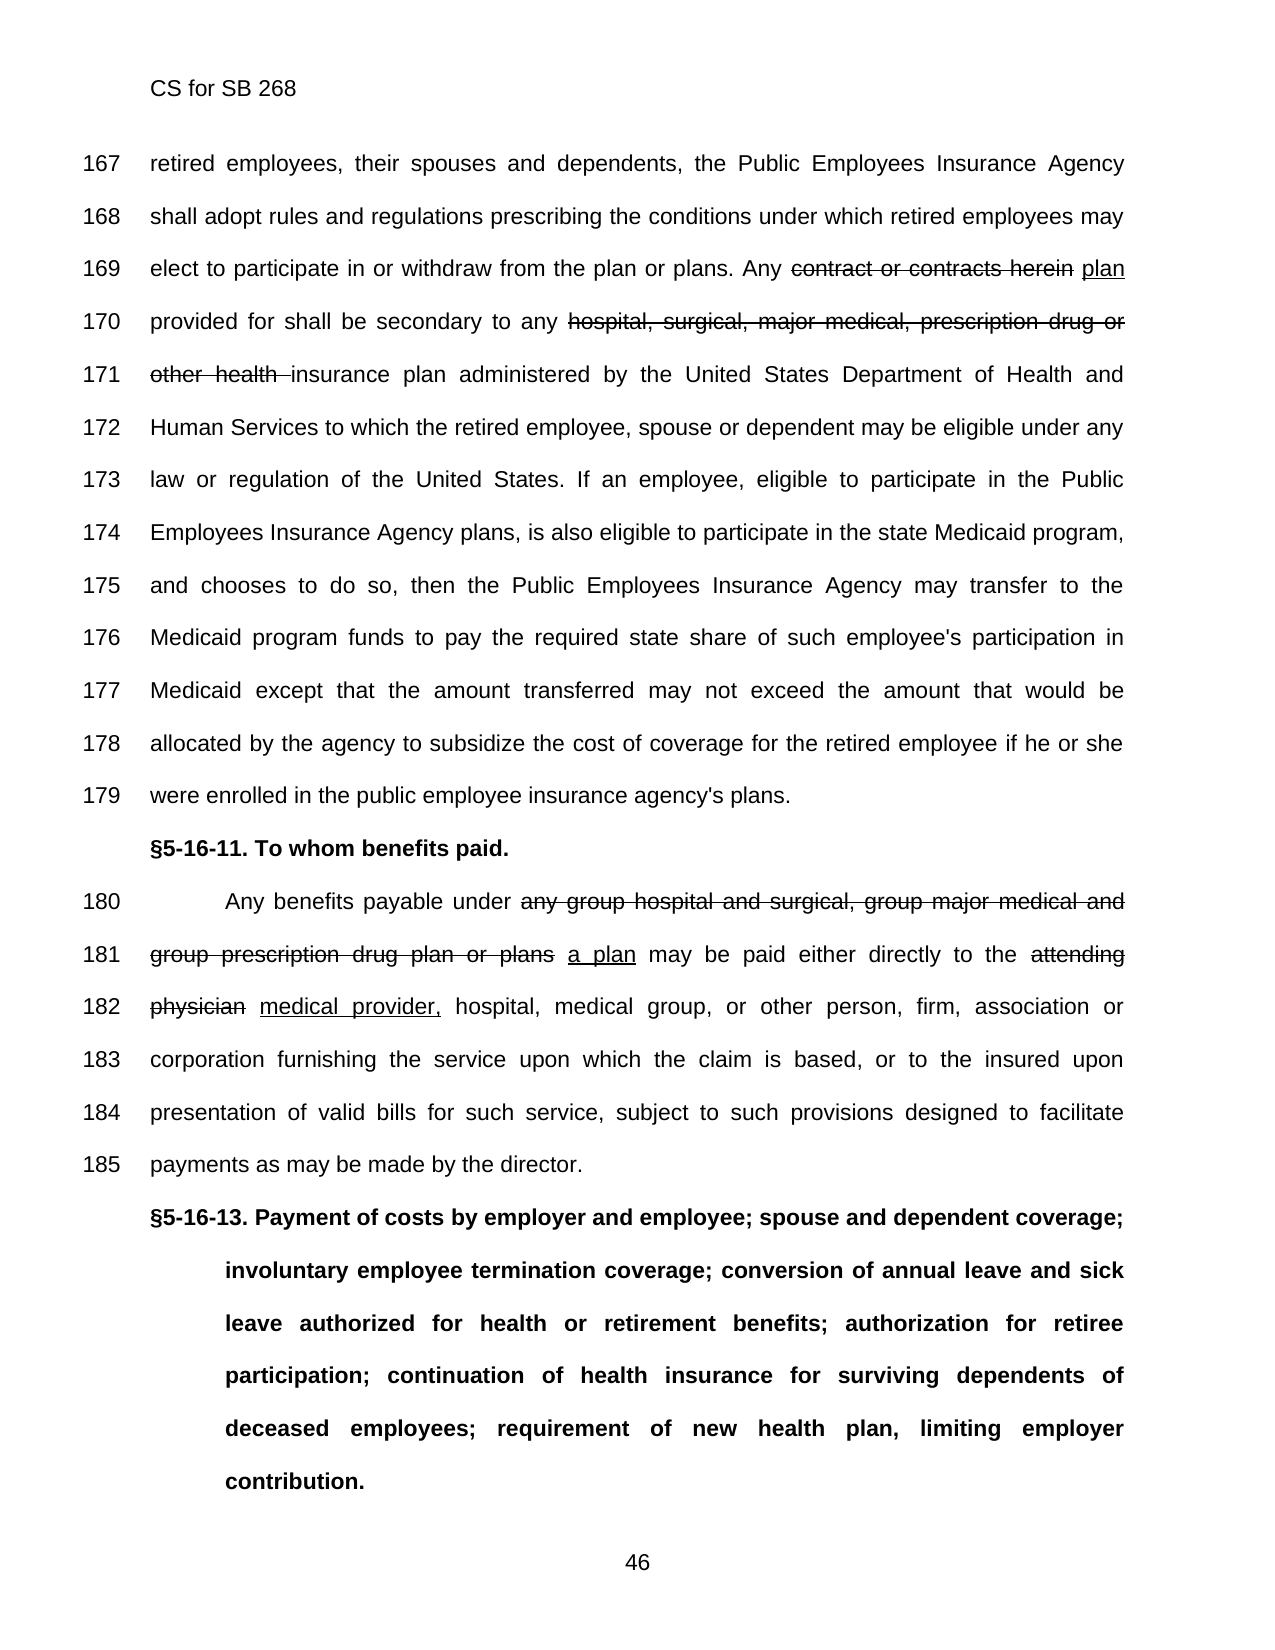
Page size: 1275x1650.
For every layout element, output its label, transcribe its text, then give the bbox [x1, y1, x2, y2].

text Any benefits payable under any group hospital and surgical, group major medical and group prescription drug plan or plans a plan may be paid either directly to the attending physician medical provider, hospital, medical group, or other person, firm, association or corporation furnishing the service upon which the claim is based, or to the insured upon presentation of valid bills for such service, subject to such provisions designed to facilitate payments as may be made by the director. [150, 888, 1125, 1178]
subtitle §5-16-11. To whom benefits paid. [150, 835, 1125, 862]
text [150, 150, 1125, 809]
subtitle §5-16-13. Payment of costs by employer and employee; spouse and dependent coverage; involuntary employee termination coverage; conversion of annual leave and sick leave authorized for health or retirement benefits; authorization for retiree participation; continuation of health insurance for surviving dependents of deceased employees; requirement of new health plan, limiting employer contribution. [150, 1204, 1125, 1494]
